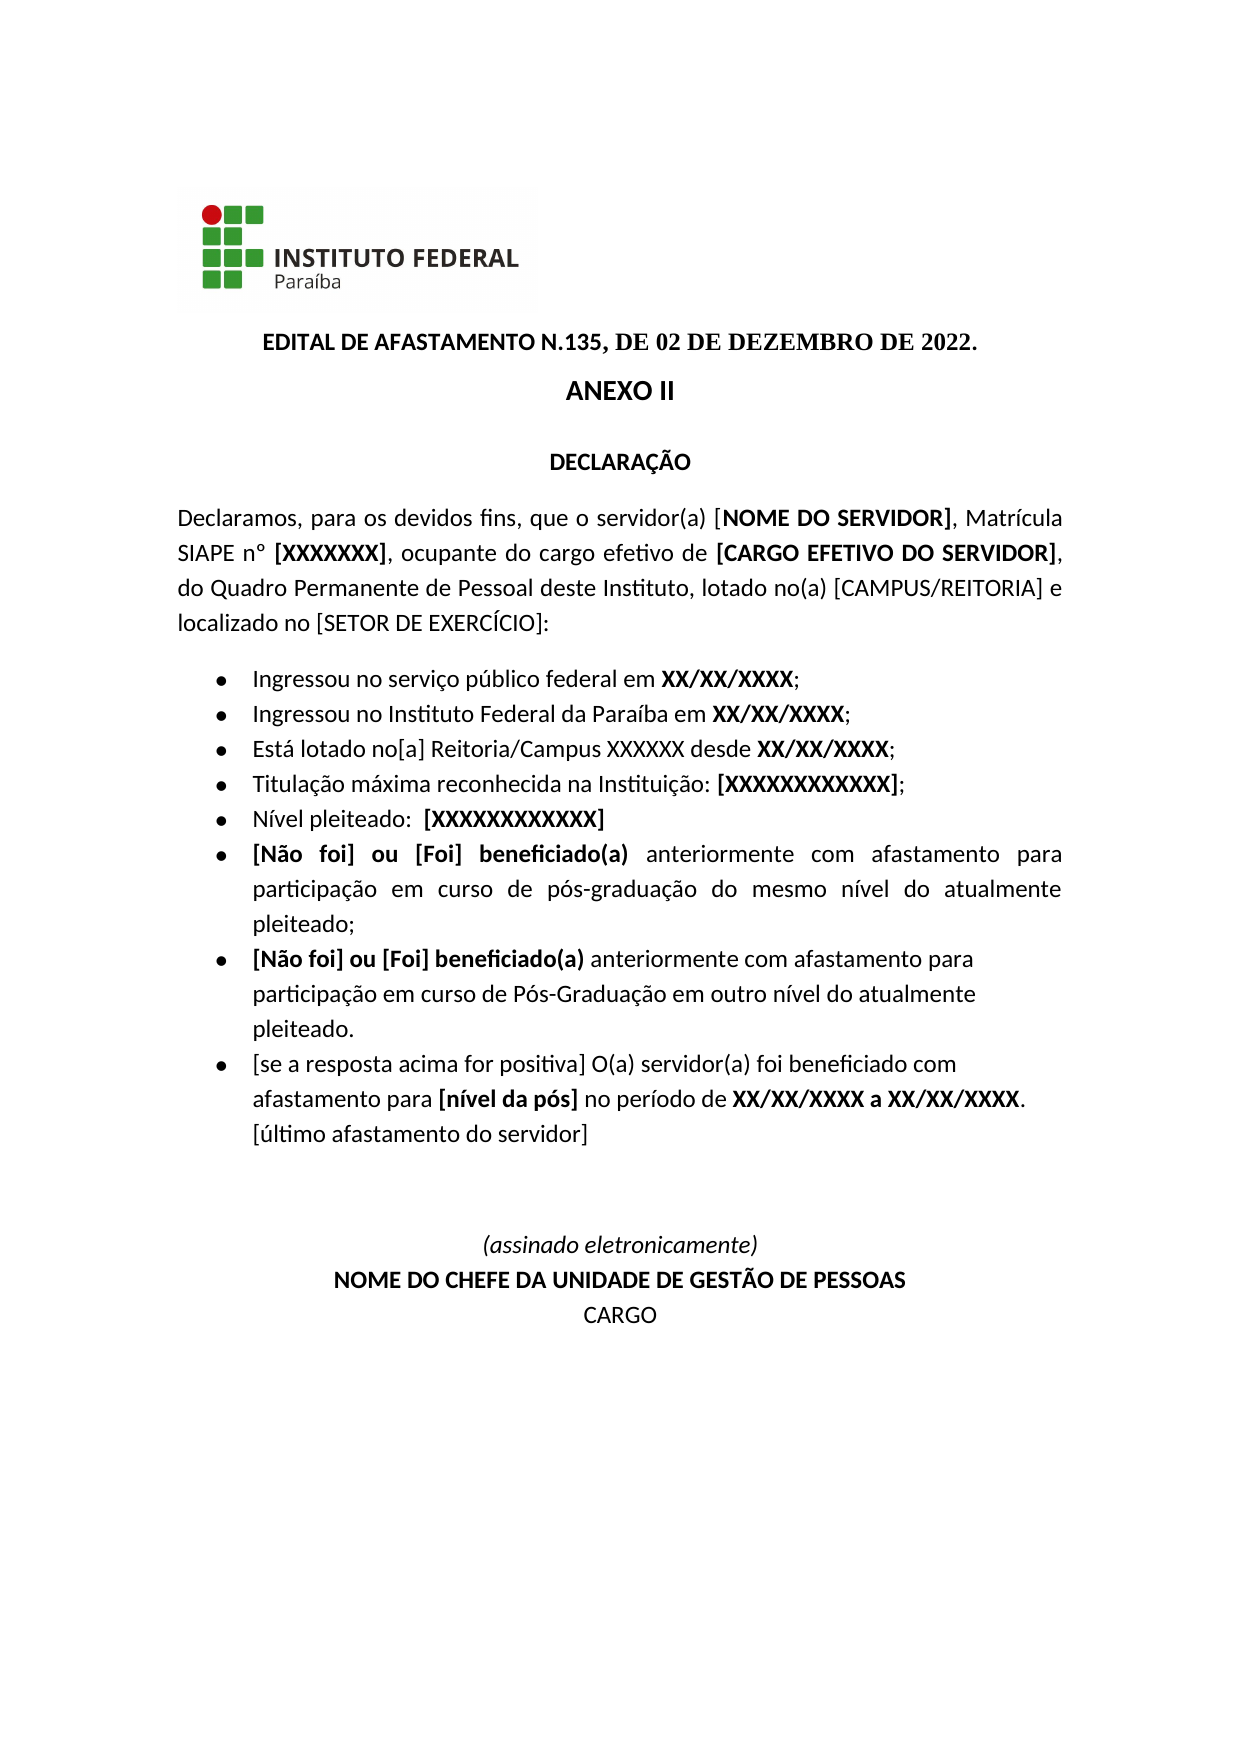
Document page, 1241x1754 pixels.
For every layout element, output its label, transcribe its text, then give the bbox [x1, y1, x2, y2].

list [se a resposta acima for positiva] O(a) servidor(a) foi beneficiado com afastamento para [nível da pós] no período de XX/XX/XXXX a XX/XX/XXXX. [último afastamento do servidor] [215, 1048, 1063, 1148]
list Ingressou no serviço público federal em XX/XX/XXXX; [215, 663, 1063, 693]
text EDITAL DE AFASTAMENTO N.135, DE 02 DE DEZEMBRO DE 2022. [177, 326, 1063, 357]
text DECLARAÇÃO [177, 446, 1063, 477]
list Ingressou no Instituto Federal da Paraíba em XX/XX/XXXX; [215, 698, 1063, 728]
picture [177, 187, 539, 313]
list [Não foi] ou [Foi] beneficiado(a) anteriormente com afastamento para participação em curso de pós-graduação do mesmo nível do atualmente pleiteado; [215, 838, 1063, 938]
list Está lotado no[a] Reitoria/Campus XXXXXX desde XX/XX/XXXX; [215, 733, 1063, 763]
text ANEXO II [177, 372, 1063, 407]
text Declaramos, para os devidos fins, que o servidor(a) [NOME DO SERVIDOR], Matrícula SIAPE nº [XXXXXXX], ocupante do cargo efetivo de [CARGO EFETIVO DO SERVIDOR], do Quadro Permanente de Pessoal deste Instituto, lotado no(a) [CAMPUS/REITORIA] e localizado no [SETOR DE EXERCÍCIO]: [177, 502, 1063, 637]
list Titulação máxima reconhecida na Instituição: [XXXXXXXXXXXX]; [215, 768, 1063, 798]
text (assinado eletronicamente) NOME DO CHEFE DA UNIDADE DE GESTÃO DE PESSOAS CARGO [177, 1229, 1063, 1330]
list [Não foi] ou [Foi] beneficiado(a) anteriormente com afastamento para participação em curso de Pós-Graduação em outro nível do atualmente pleiteado. [215, 943, 1063, 1043]
list Nível pleiteado: [XXXXXXXXXXXX] [215, 803, 1063, 833]
